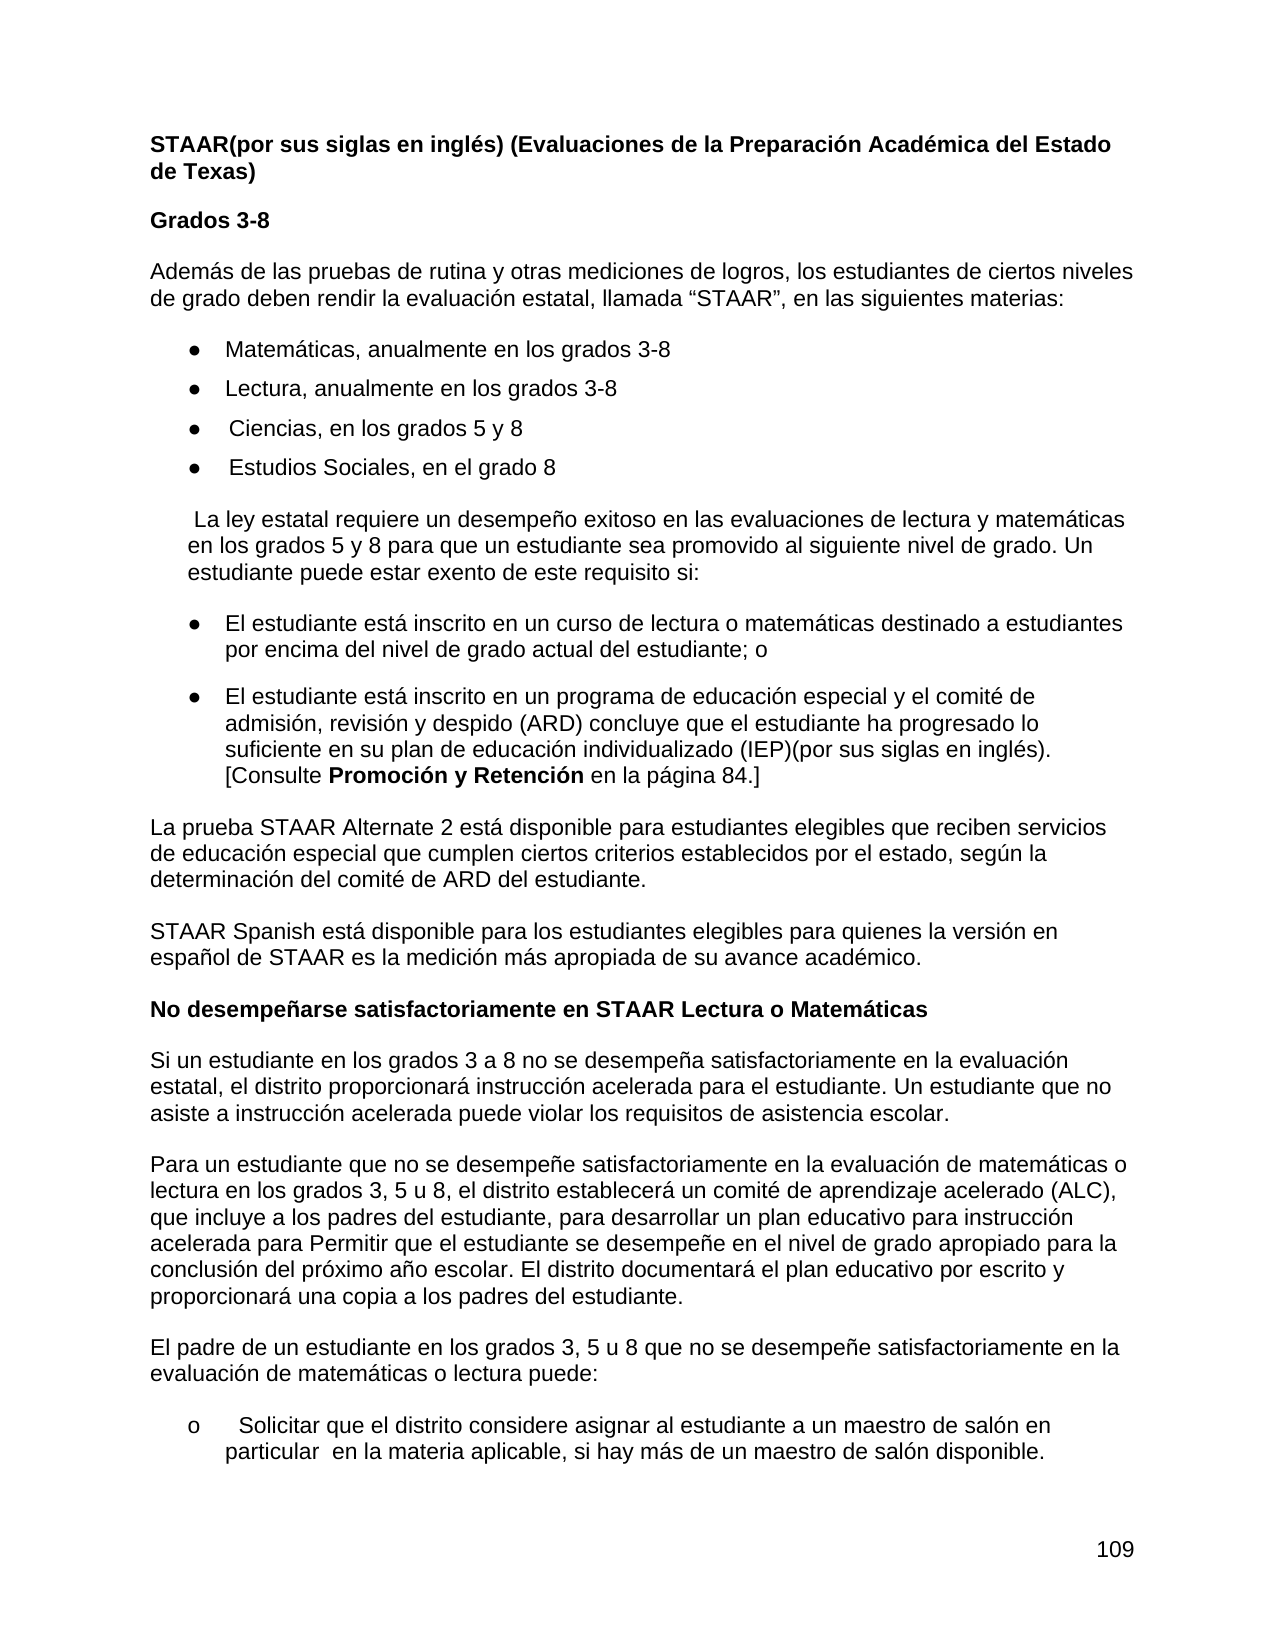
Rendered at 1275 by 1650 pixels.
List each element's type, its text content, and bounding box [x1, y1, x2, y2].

list Matemáticas, anualmente en los grados 3-8 [187, 336, 1134, 362]
list Estudios Sociales, en el grado 8 [187, 454, 1134, 481]
list El estudiante está inscrito en un curso de lectura o matemáticas destinado a estudiantes por encima del nivel de grado actual del estudiante; o [187, 610, 1134, 662]
text No desempeñarse satisfactoriamente en STAAR Lectura o Matemáticas [150, 996, 1134, 1022]
list Lectura, anualmente en los grados 3-8 [187, 375, 1134, 402]
text El padre de un estudiante en los grados 3, 5 u 8 que no se desempeñe satisfactoriamente en la evaluación de matemáticas o lectura puede: [150, 1334, 1134, 1387]
text STAAR Spanish está disponible para los estudiantes elegibles para quienes la versión en español de STAAR es la medición más apropiada de su avance académico. [150, 918, 1134, 971]
text o Solicitar que el distrito considere asignar al estudiante a un maestro de salón en particular en la materia aplicable, si hay más de un maestro de salón disponible. [187, 1412, 1134, 1464]
text Si un estudiante en los grados 3 a 8 no se desempeña satisfactoriamente en la evaluación estatal, el distrito proporcionará instrucción acelerada para el estudiante. Un estudiante que no asiste a instrucción acelerada puede violar los requisitos de asistencia escolar. [150, 1047, 1134, 1126]
text La ley estatal requiere un desempeño exitoso en las evaluaciones de lectura y matemáticas en los grados 5 y 8 para que un estudiante sea promovido al siguiente nivel de grado. Un estudiante puede estar exento de este requisito si: [187, 506, 1134, 585]
list Ciencias, en los grados 5 y 8 [187, 415, 1134, 441]
text Además de las pruebas de rutina y otras mediciones de logros, los estudiantes de ciertos niveles de grado deben rendir la evaluación estatal, llamada “STAAR”, en las siguientes materias: [150, 258, 1134, 311]
list El estudiante está inscrito en un programa de educación especial y el comité de admisión, revisión y despido (ARD) concluye que el estudiante ha progresado lo suficiente en su plan de educación individualizado (IEP)(por sus siglas en inglés). [Consulte Promoción y Retención en la página 84.] [187, 683, 1134, 789]
text La prueba STAAR Alternate 2 está disponible para estudiantes elegibles que reciben servicios de educación especial que cumplen ciertos criterios establecidos por el estado, según la determinación del comité de ARD del estudiante. [150, 814, 1134, 893]
subtitle Grados 3-8 [150, 207, 1134, 233]
text Para un estudiante que no se desempeñe satisfactoriamente en la evaluación de matemáticas o lectura en los grados 3, 5 u 8, el distrito establecerá un comité de aprendizaje acelerado (ALC), que incluye a los padres del estudiante, para desarrollar un plan educativo para instrucción acelerada para Permitir que el estudiante se desempeñe en el nivel de grado apropiado para la conclusión del próximo año escolar. El distrito documentará el plan educativo por escrito y proporcionará una copia a los padres del estudiante. [150, 1151, 1134, 1309]
subtitle STAAR(por sus siglas en inglés) (Evaluaciones de la Preparación Académica del Estado de Texas) [150, 131, 1134, 184]
